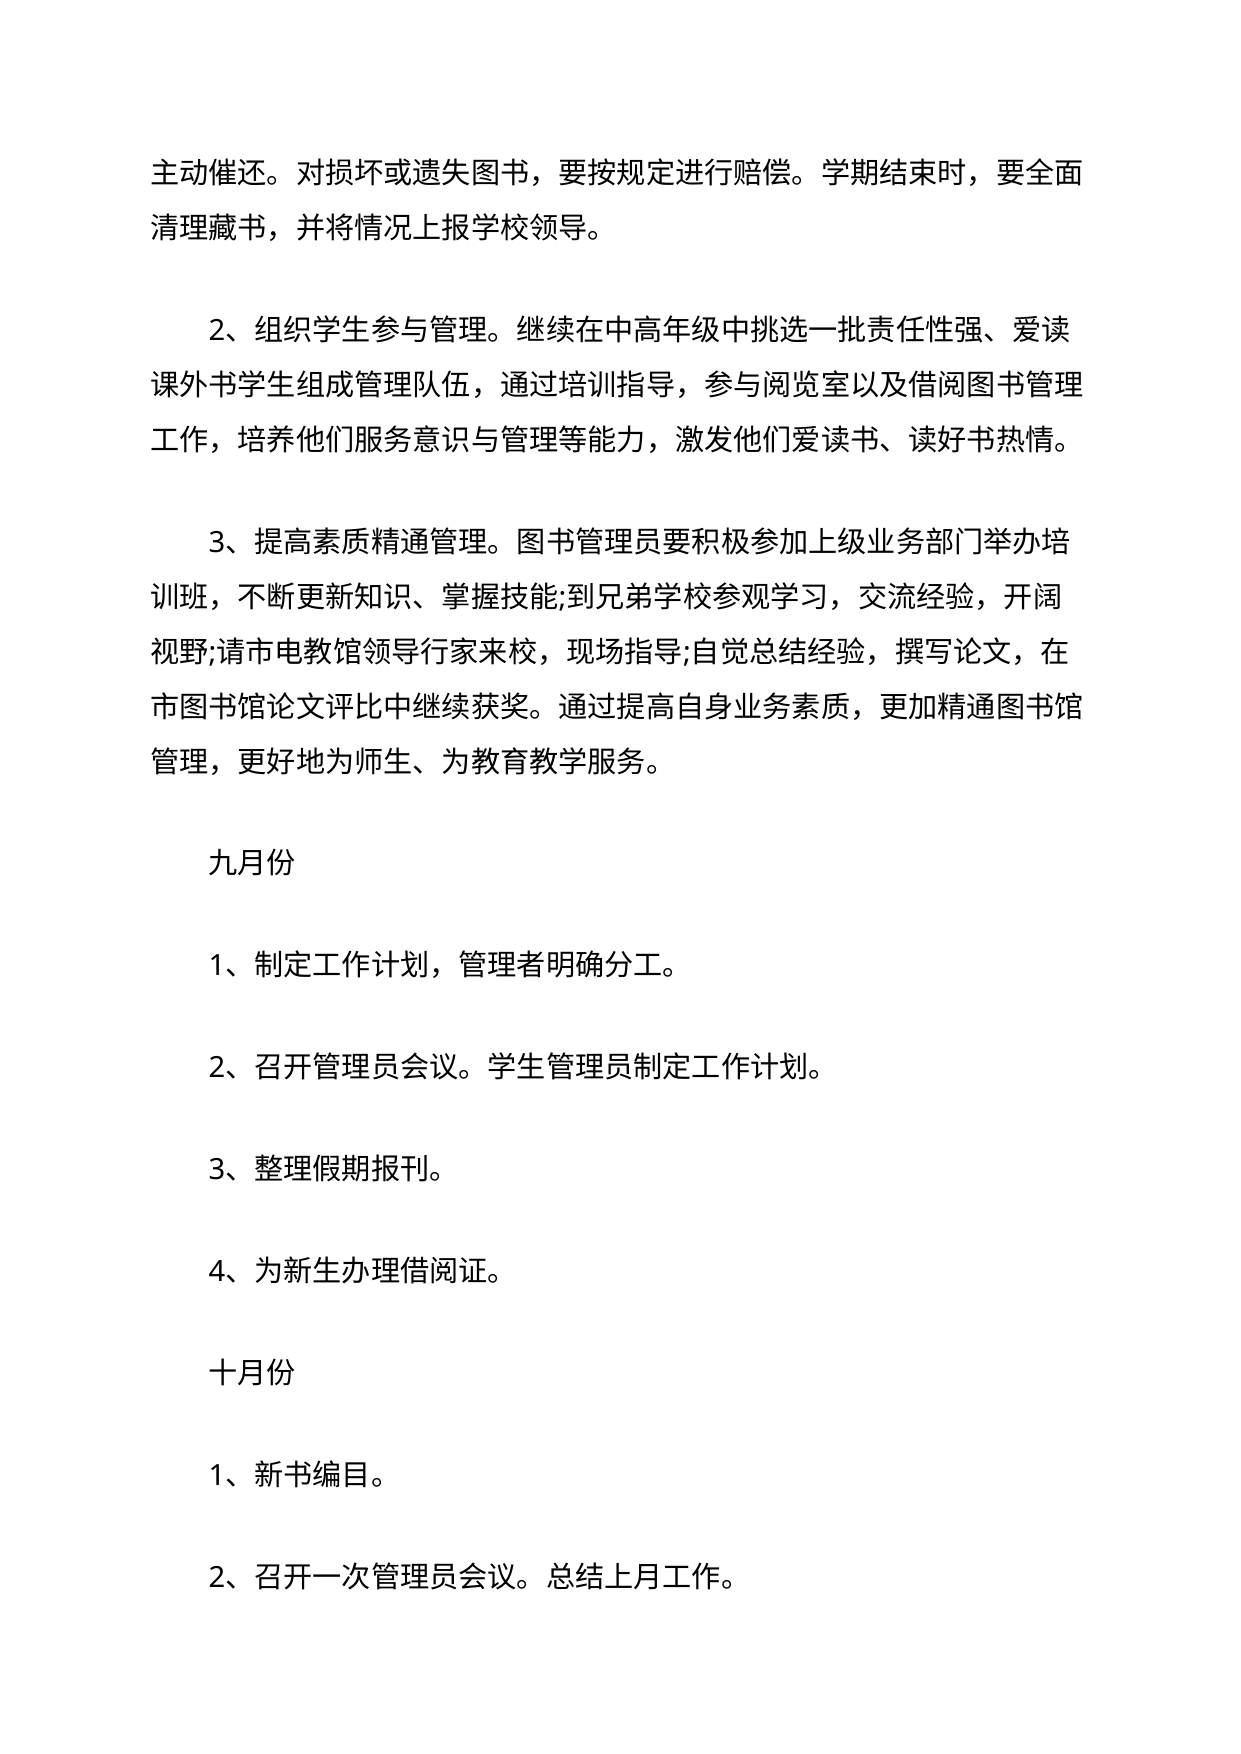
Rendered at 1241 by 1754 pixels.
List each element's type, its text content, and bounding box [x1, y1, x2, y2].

text 3、提高素质精通管理。图书管理员要积极参加上级业务部门举办培训班，不断更新知识、掌握技能;到兄弟学校参观学习，交流经验，开阔视野;请市电教馆领导行家来校，现场指导;自觉总结经验，撰写论文，在市图书馆论文评比中继续获奖。通过提高自身业务素质，更加精通图书馆管理，更好地为师生、为教育教学服务。 [150, 518, 1090, 781]
text 1、新书编目。 [150, 1451, 1090, 1494]
text 2、召开一次管理员会议。总结上月工作。 [150, 1553, 1090, 1596]
text 2、召开管理员会议。学生管理员制定工作计划。 [150, 1044, 1090, 1086]
text 十月份 [150, 1350, 1090, 1392]
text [150, 150, 1090, 247]
text 1、制定工作计划，管理者明确分工。 [150, 942, 1090, 984]
text 4、为新生办理借阅证。 [150, 1248, 1090, 1290]
text 2、组织学生参与管理。继续在中高年级中挑选一批责任性强、爱读课外书学生组成管理队伍，通过培训指导，参与阅览室以及借阅图书管理工作，培养他们服务意识与管理等能力，激发他们爱读书、读好书热情。 [150, 307, 1090, 459]
text 3、整理假期报刊。 [150, 1146, 1090, 1188]
text 九月份 [150, 840, 1090, 882]
